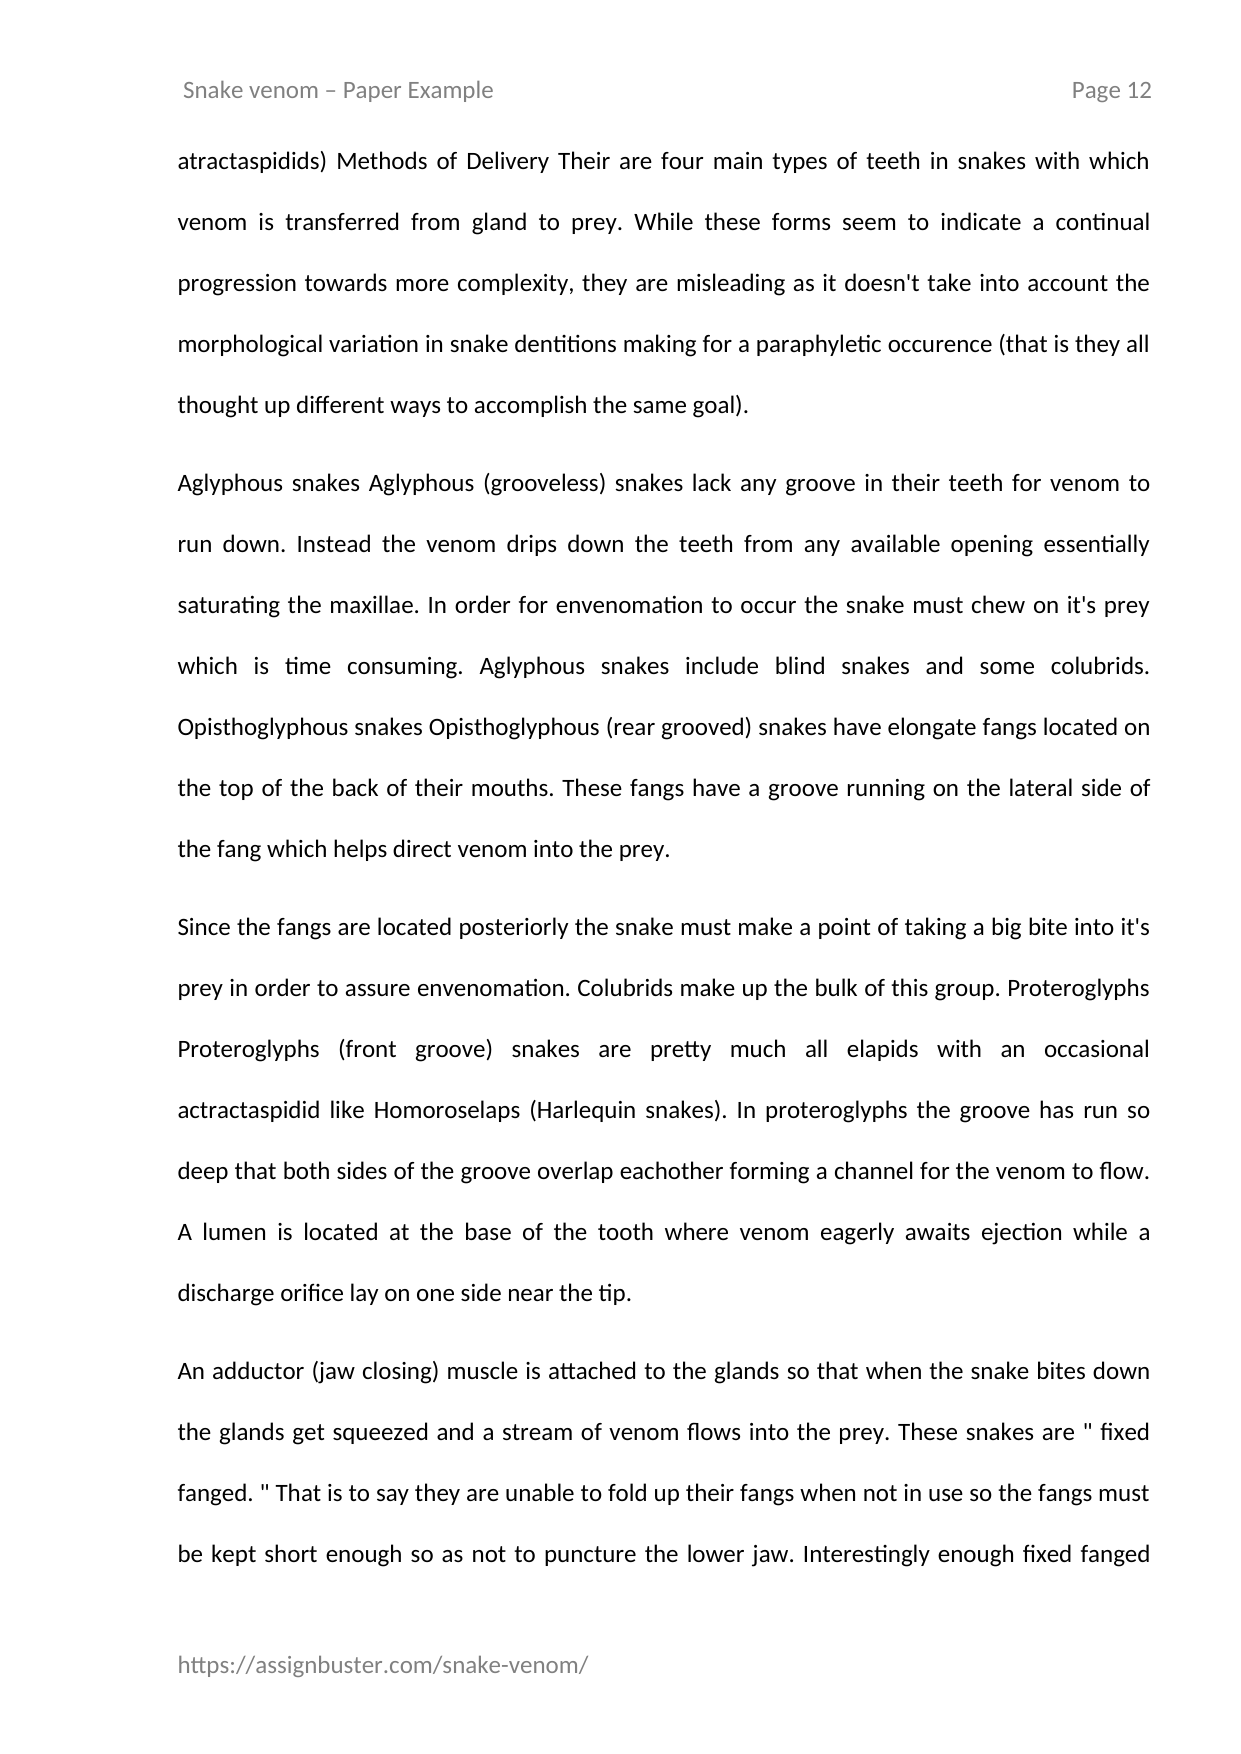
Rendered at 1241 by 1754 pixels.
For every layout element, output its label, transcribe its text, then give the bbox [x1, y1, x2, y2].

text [177, 145, 1152, 420]
text Since the fangs are located posteriorly the snake must make a point of taking a big bite into it's prey in order to assure envenomation. Colubrids make up the bulk of this group. Proteroglyphs Proteroglyphs (front groove) snakes are pretty much all elapids with an occasional actractaspidid like Homoroselaps (Harlequin snakes). In proteroglyphs the groove has run so deep that both sides of the groove overlap eachother forming a channel for the venom to flow. A lumen is located at the base of the tooth where venom eagerly awaits ejection while a discharge orifice lay on one side near the tip. [177, 911, 1152, 1308]
text Aglyphous snakes Aglyphous (grooveless) snakes lack any groove in their teeth for venom to run down. Instead the venom drips down the teeth from any available opening essentially saturating the maxillae. In order for envenomation to occur the snake must chew on it's prey which is time consuming. Aglyphous snakes include blind snakes and some colubrids. Opisthoglyphous snakes Opisthoglyphous (rear grooved) snakes have elongate fangs located on the top of the back of their mouths. These fangs have a groove running on the lateral side of the fang which helps direct venom into the prey. [177, 467, 1152, 864]
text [177, 1355, 1152, 1568]
